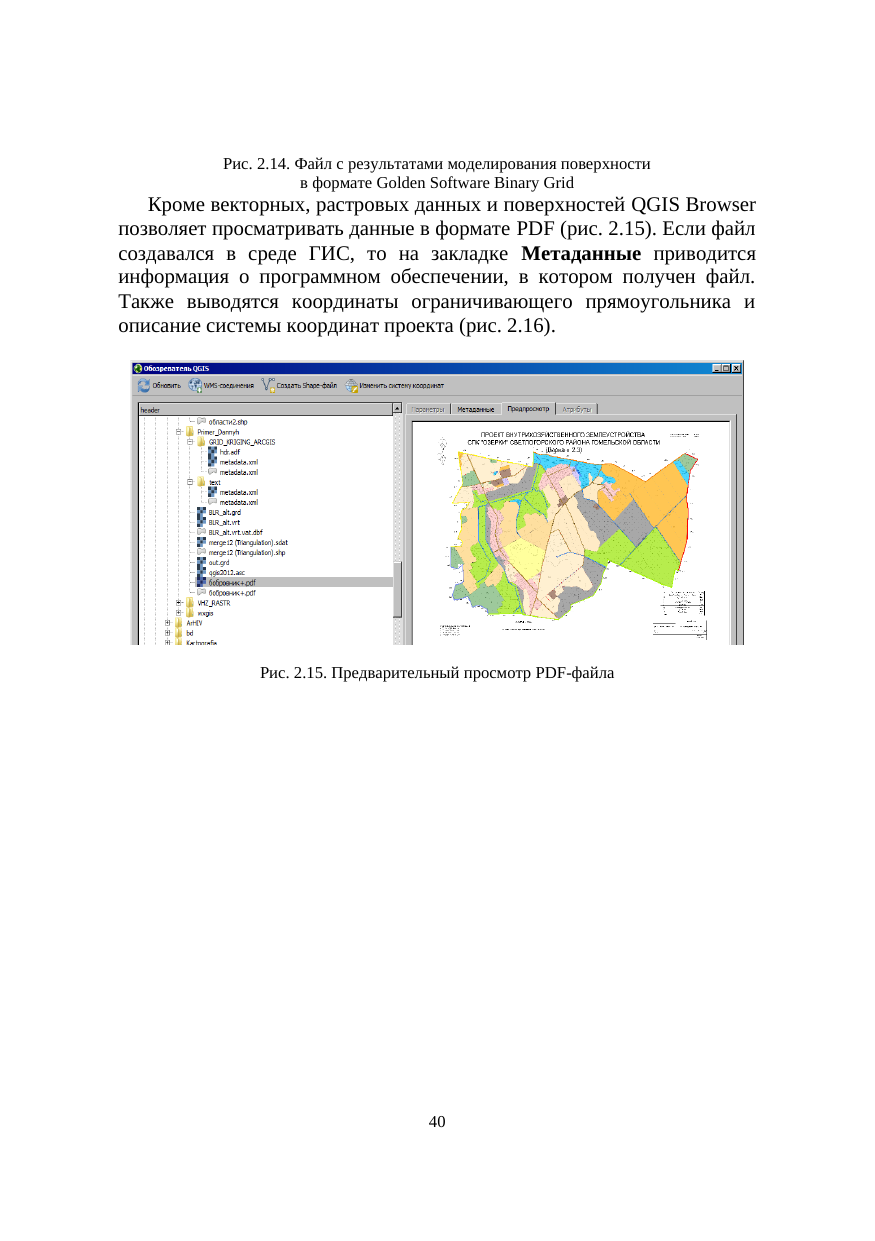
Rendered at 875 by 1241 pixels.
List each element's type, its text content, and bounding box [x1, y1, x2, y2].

text Кроме векторных, растровых данных и поверхностей QGIS Browser позволяет просматривать данные в формате PDF (рис. 2.15). Если файл создавался в среде ГИС, то на закладке Метаданные приводится информация о программном обеспечении, в котором получен файл. Также выводятся координаты ограничивающего прямоугольника и описание системы координат проекта (рис. 2.16). [118, 192, 756, 337]
text в формате Golden Software Binary Grid [118, 173, 756, 192]
picture [130, 360, 744, 645]
text Рис. 2.15. Предварительный просмотр PDF-файла [118, 663, 756, 682]
text Рис. 2.14. Файл с результатами моделирования поверхности [118, 154, 756, 173]
